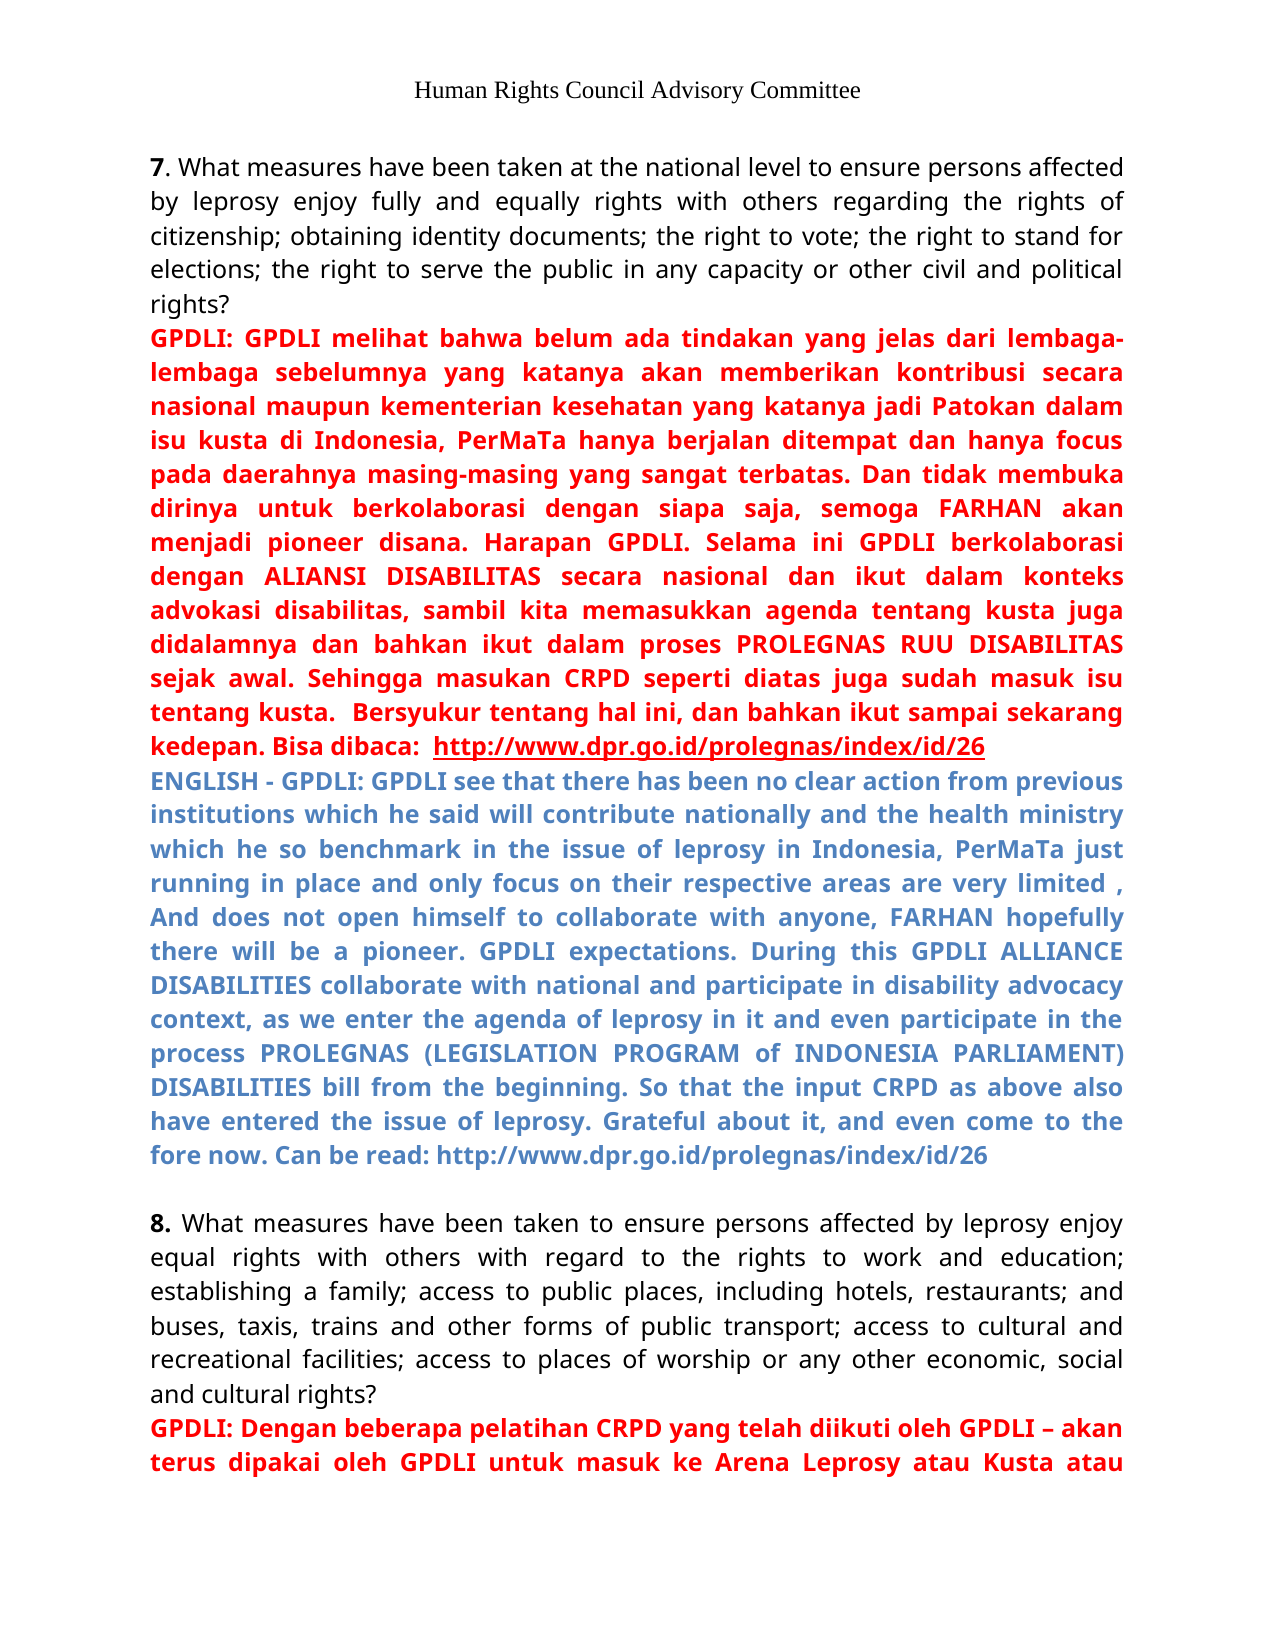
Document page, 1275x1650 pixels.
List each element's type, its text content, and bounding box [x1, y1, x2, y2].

text 7. What measures have been taken at the national level to ensure persons affected by leprosy enjoy fully and equally rights with others regarding the rights of citizenship; obtaining identity documents; the right to vote; the right to stand for elections; the right to serve the public in any capacity or other civil and political rights? [150, 150, 1125, 320]
text ENGLISH - GPDLI: GPDLI see that there has been no clear action from previous institutions which he said will contribute nationally and the health ministry which he so benchmark in the issue of leprosy in Indonesia, PerMaTa just running in place and only focus on their respective areas are very limited , And does not open himself to collaborate with anyone, FARHAN hopefully there will be a pioneer. GPDLI expectations. During this GPDLI ALLIANCE DISABILITIES collaborate with national and participate in disability advocacy context, as we enter the agenda of leprosy in it and even participate in the process PROLEGNAS (LEGISLATION PROGRAM of INDONESIA PARLIAMENT) DISABILITIES bill from the beginning. So that the input CRPD as above also have entered the issue of leprosy. Grateful about it, and even come to the fore now. Can be read: http://www.dpr.go.id/prolegnas/index/id/26 [150, 763, 1125, 1172]
text 8. What measures have been taken to ensure persons affected by leprosy enjoy equal rights with others with regard to the rights to work and education; establishing a family; access to public places, including hotels, restaurants; and buses, taxis, trains and other forms of public transport; access to cultural and recreational facilities; access to places of worship or any other economic, social and cultural rights? [150, 1206, 1125, 1410]
text GPDLI: GPDLI melihat bahwa belum ada tindakan yang jelas dari lembaga-lembaga sebelumnya yang katanya akan memberikan kontribusi secara nasional maupun kementerian kesehatan yang katanya jadi Patokan dalam isu kusta di Indonesia, PerMaTa hanya berjalan ditempat dan hanya focus pada daerahnya masing-masing yang sangat terbatas. Dan tidak membuka dirinya untuk berkolaborasi dengan siapa saja, semoga FARHAN akan menjadi pioneer disana. Harapan GPDLI. Selama ini GPDLI berkolaborasi dengan ALIANSI DISABILITAS secara nasional dan ikut dalam konteks advokasi disabilitas, sambil kita memasukkan agenda tentang kusta juga didalamnya dan bahkan ikut dalam proses PROLEGNAS RUU DISABILITAS sejak awal. Sehingga masukan CRPD seperti diatas juga sudah masuk isu tentang kusta. Bersyukur tentang hal ini, dan bahkan ikut sampai sekarang kedepan. Bisa dibaca: http://www.dpr.go.id/prolegnas/index/id/26 [150, 320, 1125, 763]
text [150, 1410, 1125, 1478]
